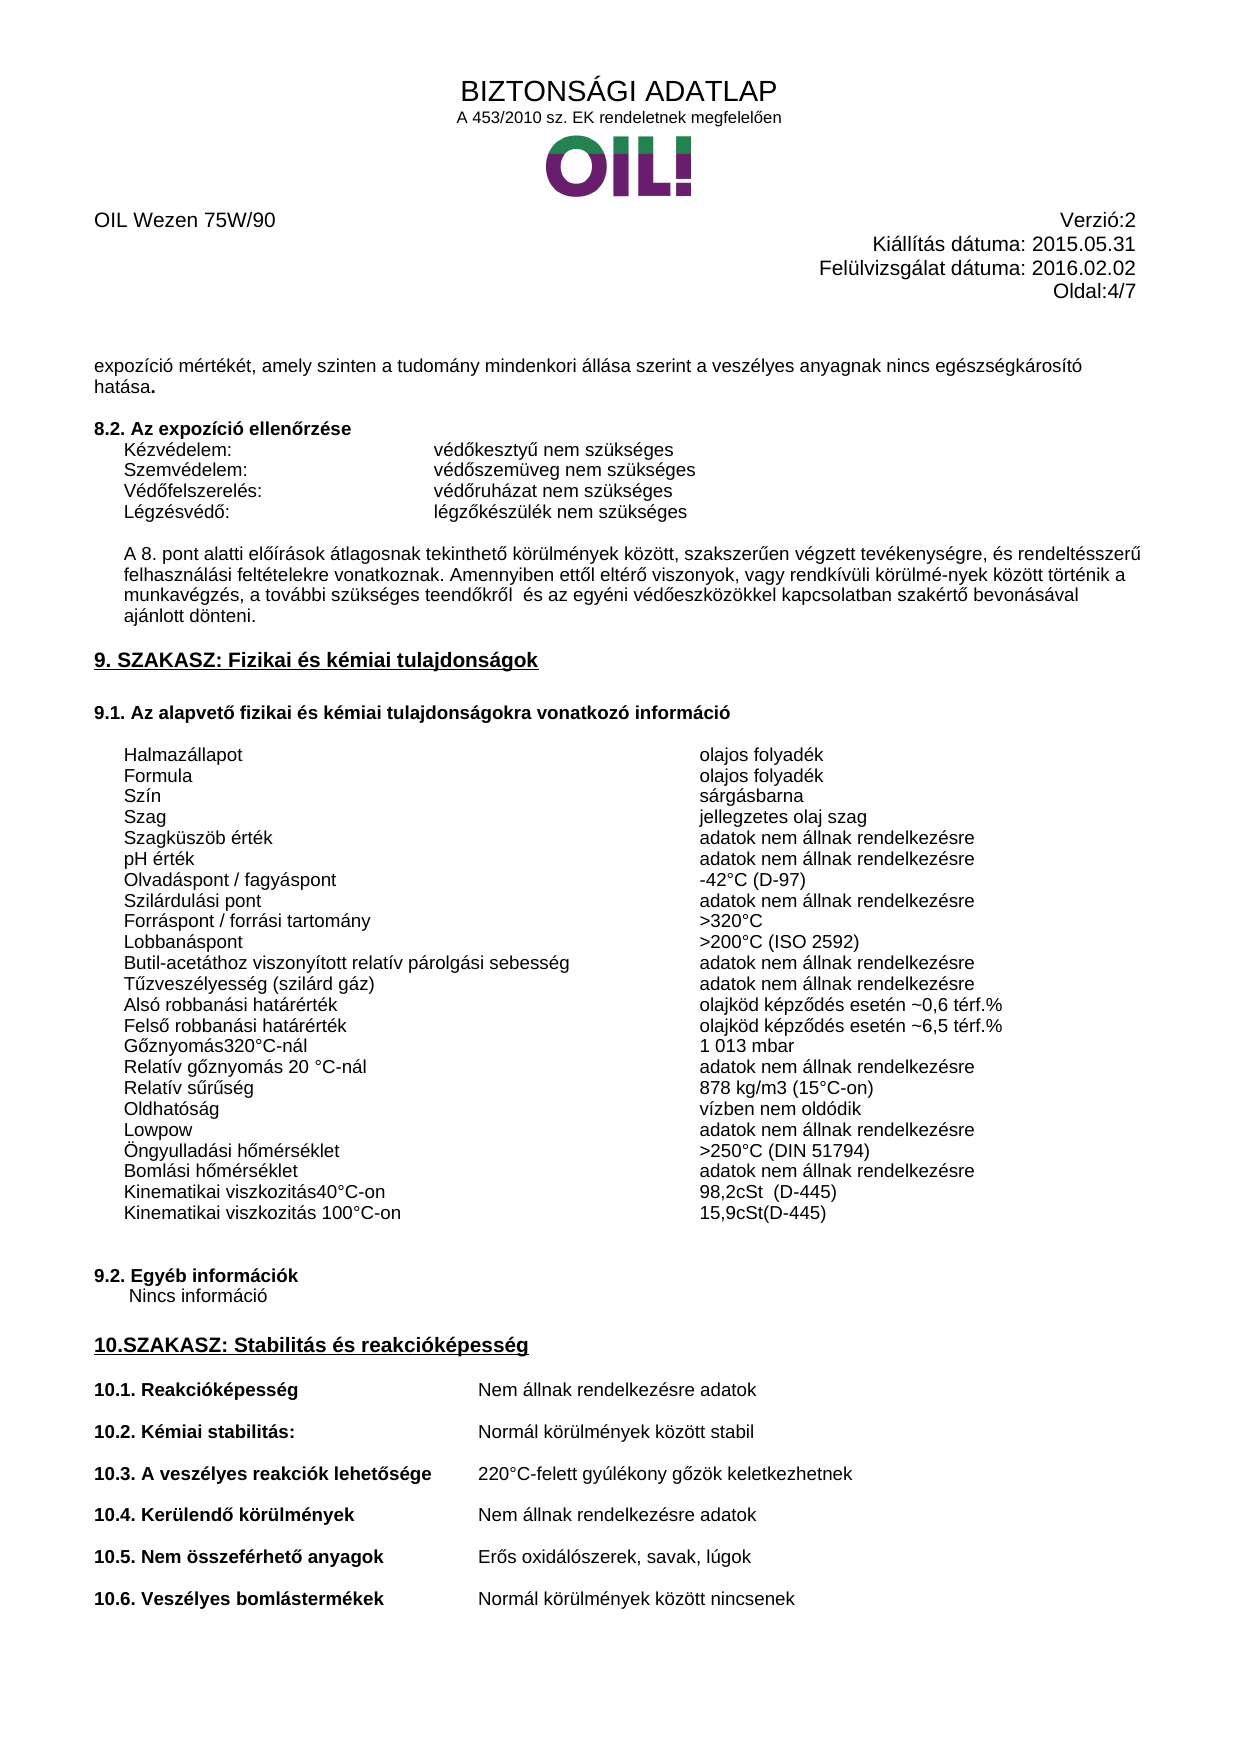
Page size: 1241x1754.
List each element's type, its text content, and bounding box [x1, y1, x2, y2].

text 9.2. Egyéb információk [94, 1265, 1144, 1286]
text Kézvédelem: védőkesztyű nem szükséges [123, 439, 1144, 460]
text A 8. pont alatti előírások átlagosnak tekinthető körülmények között, szakszerűen végzett tevékenységre, és rendeltésszerű felhasználási feltételekre vonatkoznak. Amennyiben ettől eltérő viszonyok, vagy rendkívüli körülmé-nyek között történik a munkavégzés, a további szükséges teendőkről és az egyéni védőeszközökkel kapcsolatban szakértő bevonásával ajánlott dönteni. [123, 543, 1144, 627]
text pH érték adatok nem állnak rendelkezésre [123, 849, 1144, 869]
text Halmazállapot olajos folyadék [123, 744, 1144, 765]
text Kinematikai viszkozitás 100°C-on 15,9cSt(D-445) [123, 1203, 1144, 1224]
text Védőfelszerelés: védőruházat nem szükséges [123, 481, 1144, 502]
text Butil-acetáthoz viszonyított relatív párolgási sebesség adatok nem állnak rendelkezésre [123, 953, 1144, 974]
text Szag jellegzetes olaj szag [123, 807, 1144, 828]
text Formula olajos folyadék [123, 765, 1144, 786]
text Öngyulladási hőmérséklet >250°C (DIN 51794) [123, 1140, 1144, 1161]
text Alsó robbanási határérték olajköd képződés esetén ~0,6 térf.% [123, 994, 1144, 1015]
text Forráspont / forrási tartomány >320°C [123, 911, 1144, 932]
text Relatív sűrűség 878 kg/m3 (15°C-on) [123, 1078, 1144, 1099]
text 10.2. Kémiai stabilitás: Normál körülmények között stabil [94, 1422, 1144, 1442]
text Felső robbanási határérték olajköd képződés esetén ~6,5 térf.% [123, 1015, 1144, 1036]
text Szemvédelem: védőszemüveg nem szükséges [123, 460, 1144, 481]
text 9.1. Az alapvető fizikai és kémiai tulajdonságokra vonatkozó információ [94, 703, 1144, 724]
text 10.1. Reakcióképesség Nem állnak rendelkezésre adatok [94, 1380, 1144, 1401]
text 10.SZAKASZ: Stabilitás és reakcióképesség [94, 1328, 1144, 1359]
text Lobbanáspont >200°C (ISO 2592) [123, 932, 1144, 953]
text 9. SZAKASZ: Fizikai és kémiai tulajdonságok [94, 648, 1144, 672]
text Lowpow adatok nem állnak rendelkezésre [123, 1119, 1144, 1140]
picture [541, 126, 697, 208]
text Olvadáspont / fagyáspont -42°C (D-97) [123, 869, 1144, 890]
text Szagküszöb érték adatok nem állnak rendelkezésre [123, 828, 1144, 849]
text 10.6. Veszélyes bomlástermékek Normál körülmények között nincsenek [94, 1588, 1144, 1609]
text Oldhatóság vízben nem oldódik [123, 1099, 1144, 1119]
text 8.2. Az expozíció ellenőrzése [94, 418, 1144, 439]
text 10.5. Nem összeférhető anyagok Erős oxidálószerek, savak, lúgok [94, 1547, 1144, 1567]
text 10.4. Kerülendő körülmények Nem állnak rendelkezésre adatok [94, 1505, 1144, 1526]
text Nincs információ [123, 1286, 1144, 1307]
text Relatív gőznyomás 20 °C-nál adatok nem állnak rendelkezésre [123, 1057, 1144, 1078]
text Szilárdulási pont adatok nem állnak rendelkezésre [123, 890, 1144, 911]
text Légzésvédő: légzőkészülék nem szükséges [123, 502, 1144, 523]
text Szín sárgásbarna [123, 786, 1144, 807]
text Bomlási hőmérséklet adatok nem állnak rendelkezésre [123, 1161, 1144, 1182]
text Kinematikai viszkozitás40°C-on 98,2cSt (D-445) [123, 1182, 1144, 1203]
text 10.3. A veszélyes reakciók lehetősége 220°C-felett gyúlékony gőzök keletkezhetnek [94, 1463, 1144, 1484]
text Tűzveszélyesség (szilárd gáz) adatok nem állnak rendelkezésre [123, 974, 1144, 994]
text Gőznyomás320°C-nál 1 013 mbar [123, 1036, 1144, 1057]
